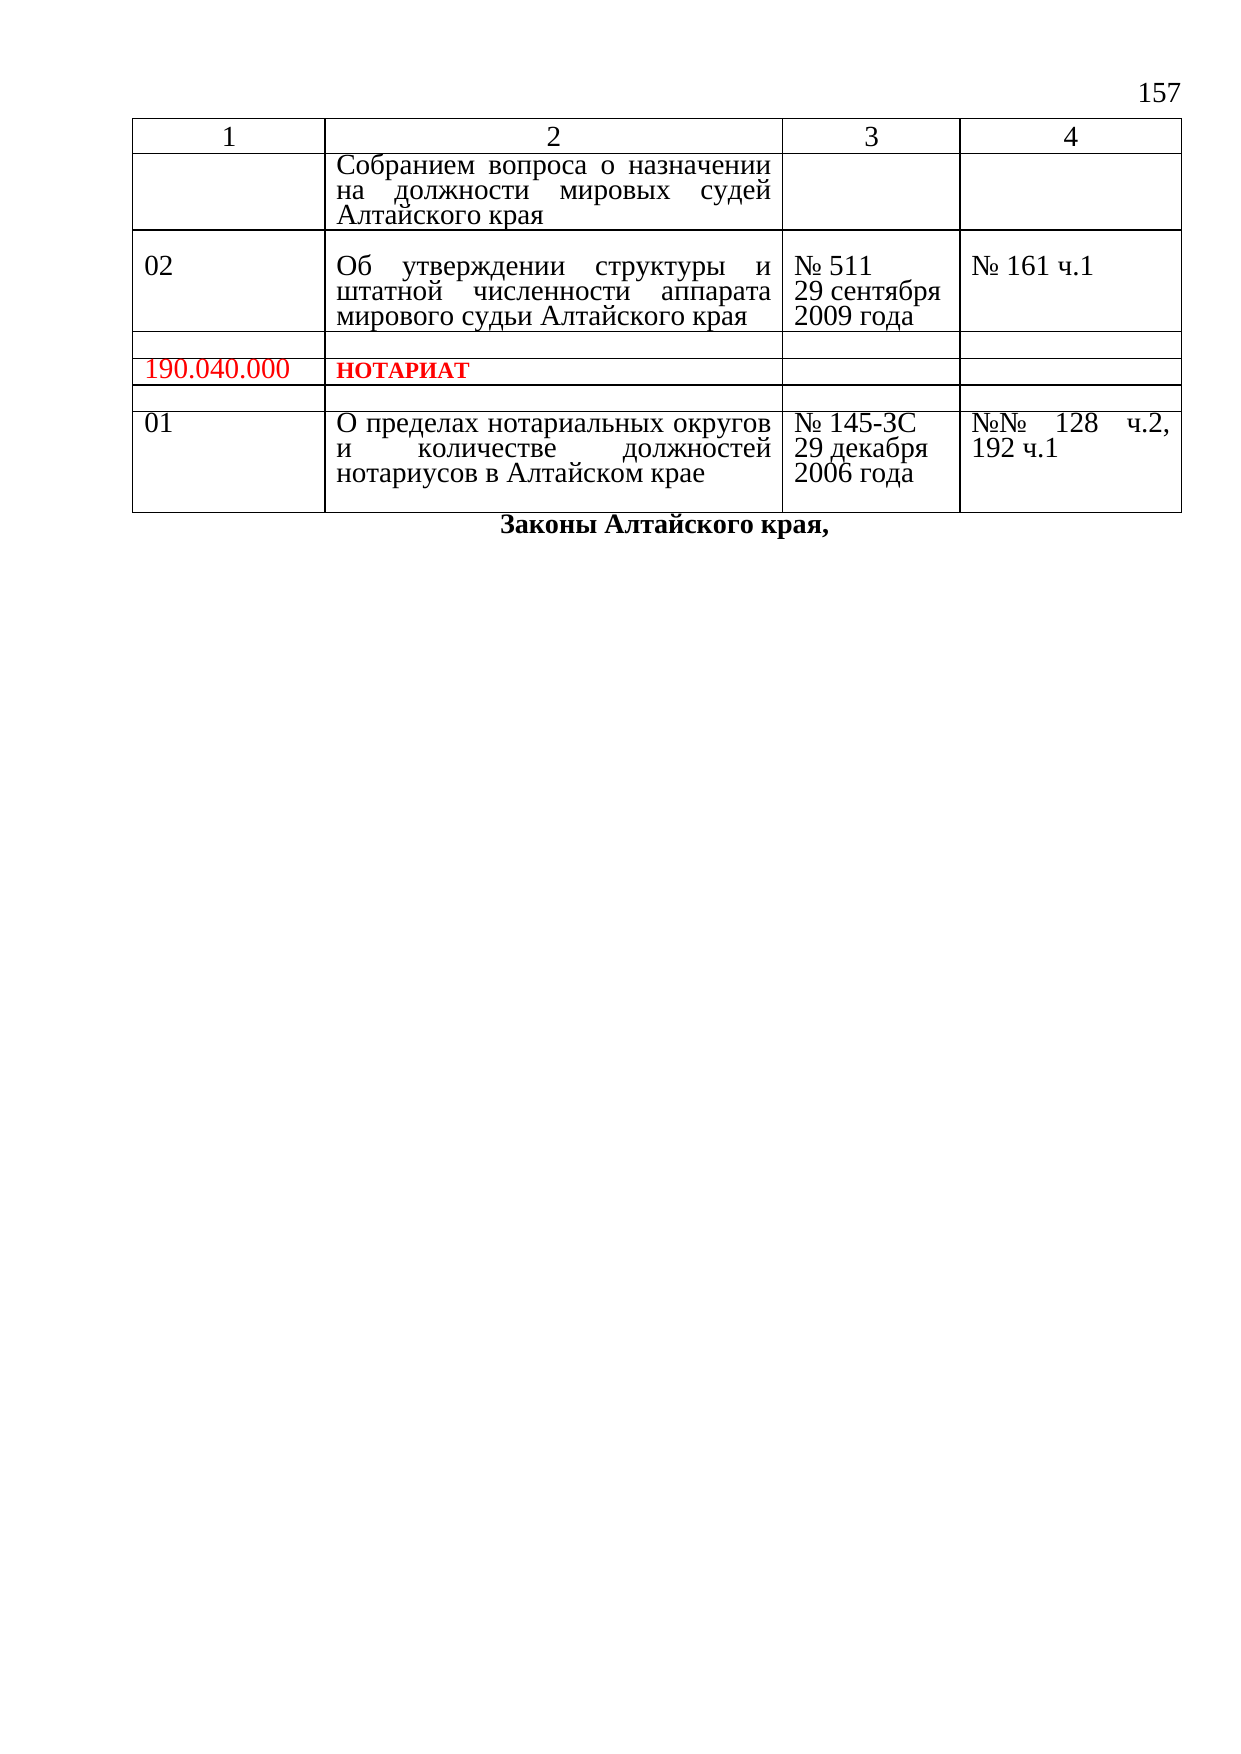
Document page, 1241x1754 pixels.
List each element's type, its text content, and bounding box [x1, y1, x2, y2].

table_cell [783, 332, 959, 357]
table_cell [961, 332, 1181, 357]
table_header 1 [133, 119, 324, 153]
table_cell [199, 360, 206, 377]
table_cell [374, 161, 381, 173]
text Законы Алтайского края, [148, 513, 1181, 538]
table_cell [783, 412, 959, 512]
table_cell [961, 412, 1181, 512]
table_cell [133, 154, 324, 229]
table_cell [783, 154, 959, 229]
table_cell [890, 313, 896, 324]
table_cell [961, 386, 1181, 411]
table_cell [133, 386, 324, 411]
table_header 2 [326, 119, 782, 153]
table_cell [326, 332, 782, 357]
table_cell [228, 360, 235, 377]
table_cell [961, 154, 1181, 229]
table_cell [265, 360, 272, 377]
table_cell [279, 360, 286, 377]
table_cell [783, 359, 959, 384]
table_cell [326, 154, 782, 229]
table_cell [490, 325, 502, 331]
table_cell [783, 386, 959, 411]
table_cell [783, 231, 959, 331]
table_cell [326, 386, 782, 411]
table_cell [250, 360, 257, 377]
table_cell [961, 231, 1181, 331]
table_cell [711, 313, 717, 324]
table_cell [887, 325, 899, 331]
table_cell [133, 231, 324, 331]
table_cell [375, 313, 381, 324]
table_header 3 [783, 119, 959, 153]
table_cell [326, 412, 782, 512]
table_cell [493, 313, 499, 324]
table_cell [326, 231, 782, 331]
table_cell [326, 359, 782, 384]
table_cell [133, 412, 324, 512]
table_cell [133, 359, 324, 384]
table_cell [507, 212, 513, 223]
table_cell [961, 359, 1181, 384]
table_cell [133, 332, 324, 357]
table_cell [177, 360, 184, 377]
table_header 4 [961, 119, 1181, 153]
